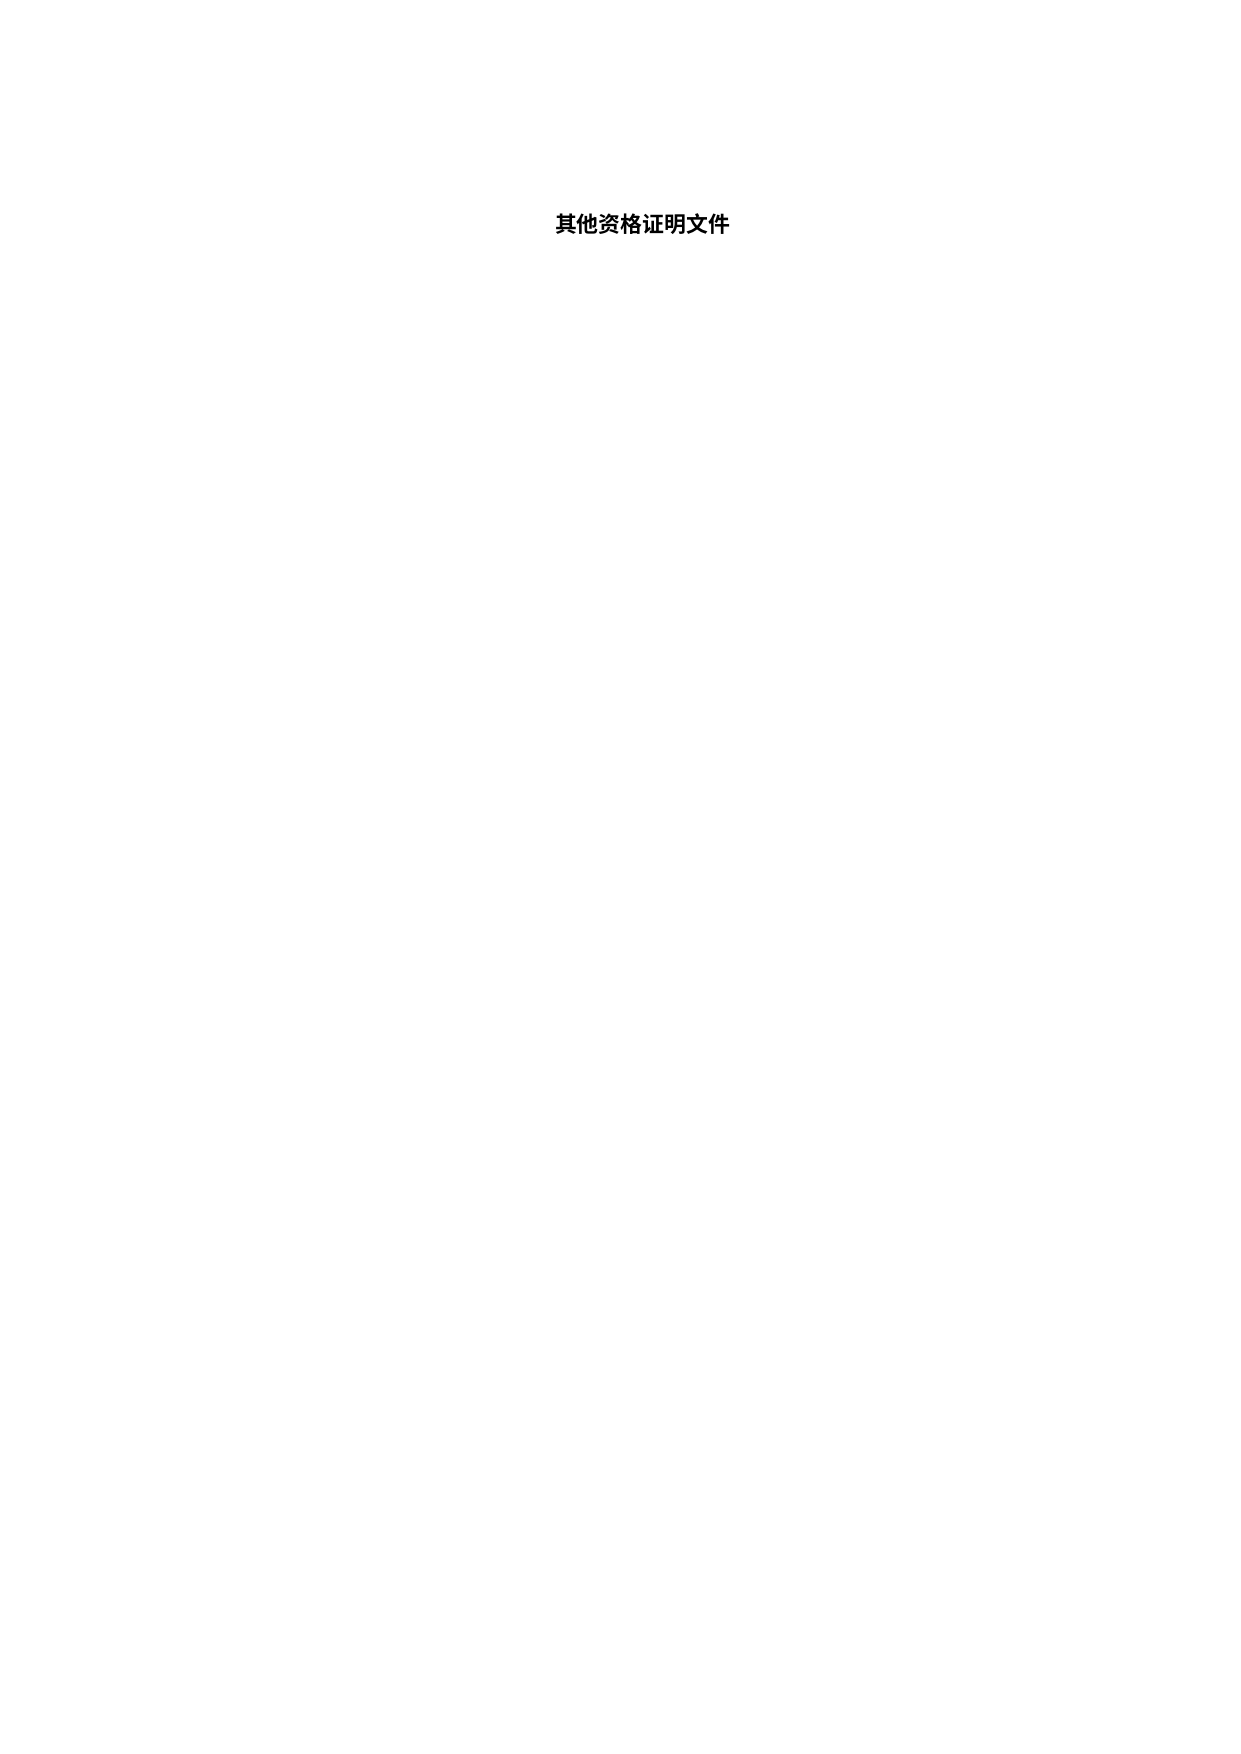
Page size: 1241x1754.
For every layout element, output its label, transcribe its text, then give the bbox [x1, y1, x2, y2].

subtitle 其他资格证明文件 [232, 207, 1053, 239]
